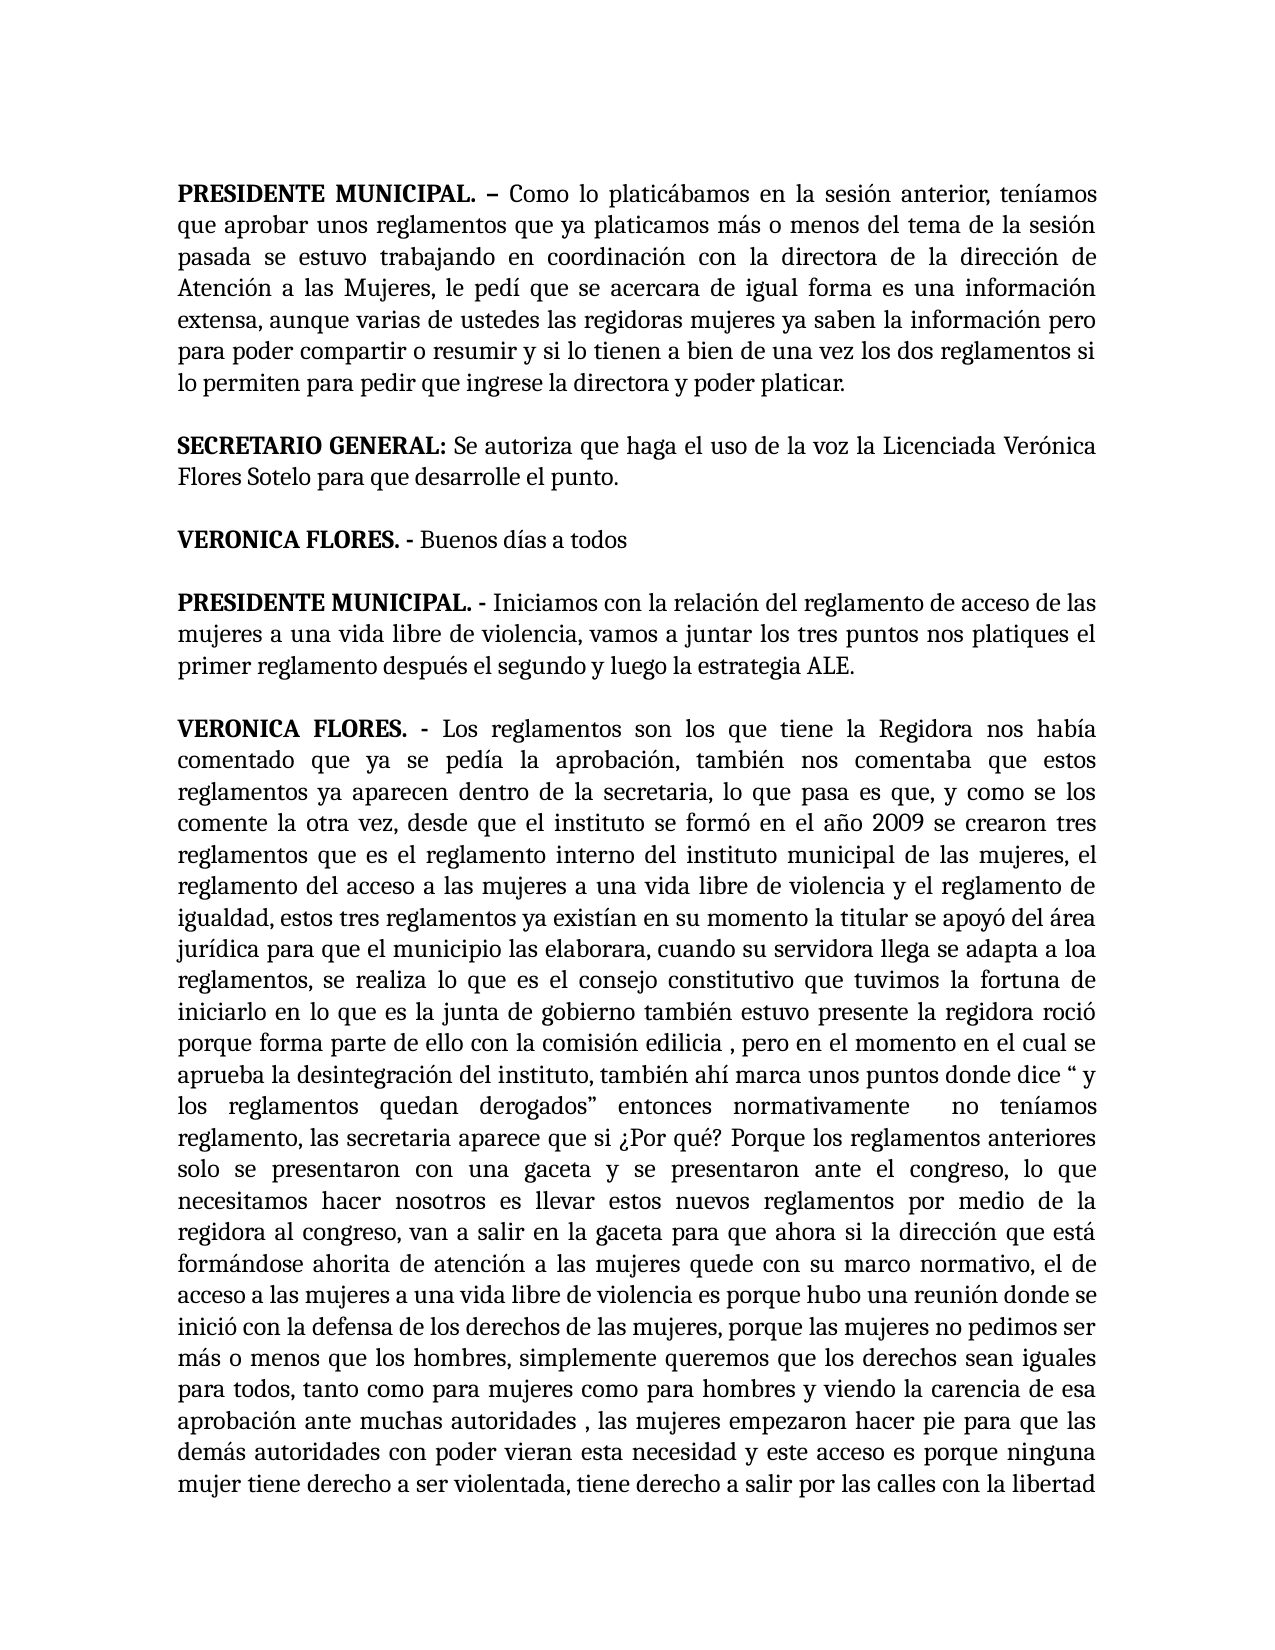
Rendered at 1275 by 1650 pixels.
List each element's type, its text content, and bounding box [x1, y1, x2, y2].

text PRESIDENTE MUNICIPAL. - Iniciamos con la relación del reglamento de acceso de las mujeres a una vida libre de violencia, vamos a juntar los tres puntos nos platiques el primer reglamento después el segundo y luego la estrategia ALE. [177, 588, 1098, 681]
text VERONICA FLORES. - Buenos días a todos [177, 525, 1098, 555]
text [177, 714, 1098, 1499]
text PRESIDENTE MUNICIPAL. – Como lo platicábamos en la sesión anterior, teníamos que aprobar unos reglamentos que ya platicamos más o menos del tema de la sesión pasada se estuvo trabajando en coordinación con la directora de la dirección de Atención a las Mujeres, le pedí que se acercara de igual forma es una información extensa, aunque varias de ustedes las regidoras mujeres ya saben la información pero para poder compartir o resumir y si lo tienen a bien de una vez los dos reglamentos si lo permiten para pedir que ingrese la directora y poder platicar. [177, 179, 1098, 398]
text SECRETARIO GENERAL: Se autoriza que haga el uso de la voz la Licenciada Verónica Flores Sotelo para que desarrolle el punto. [177, 431, 1098, 492]
